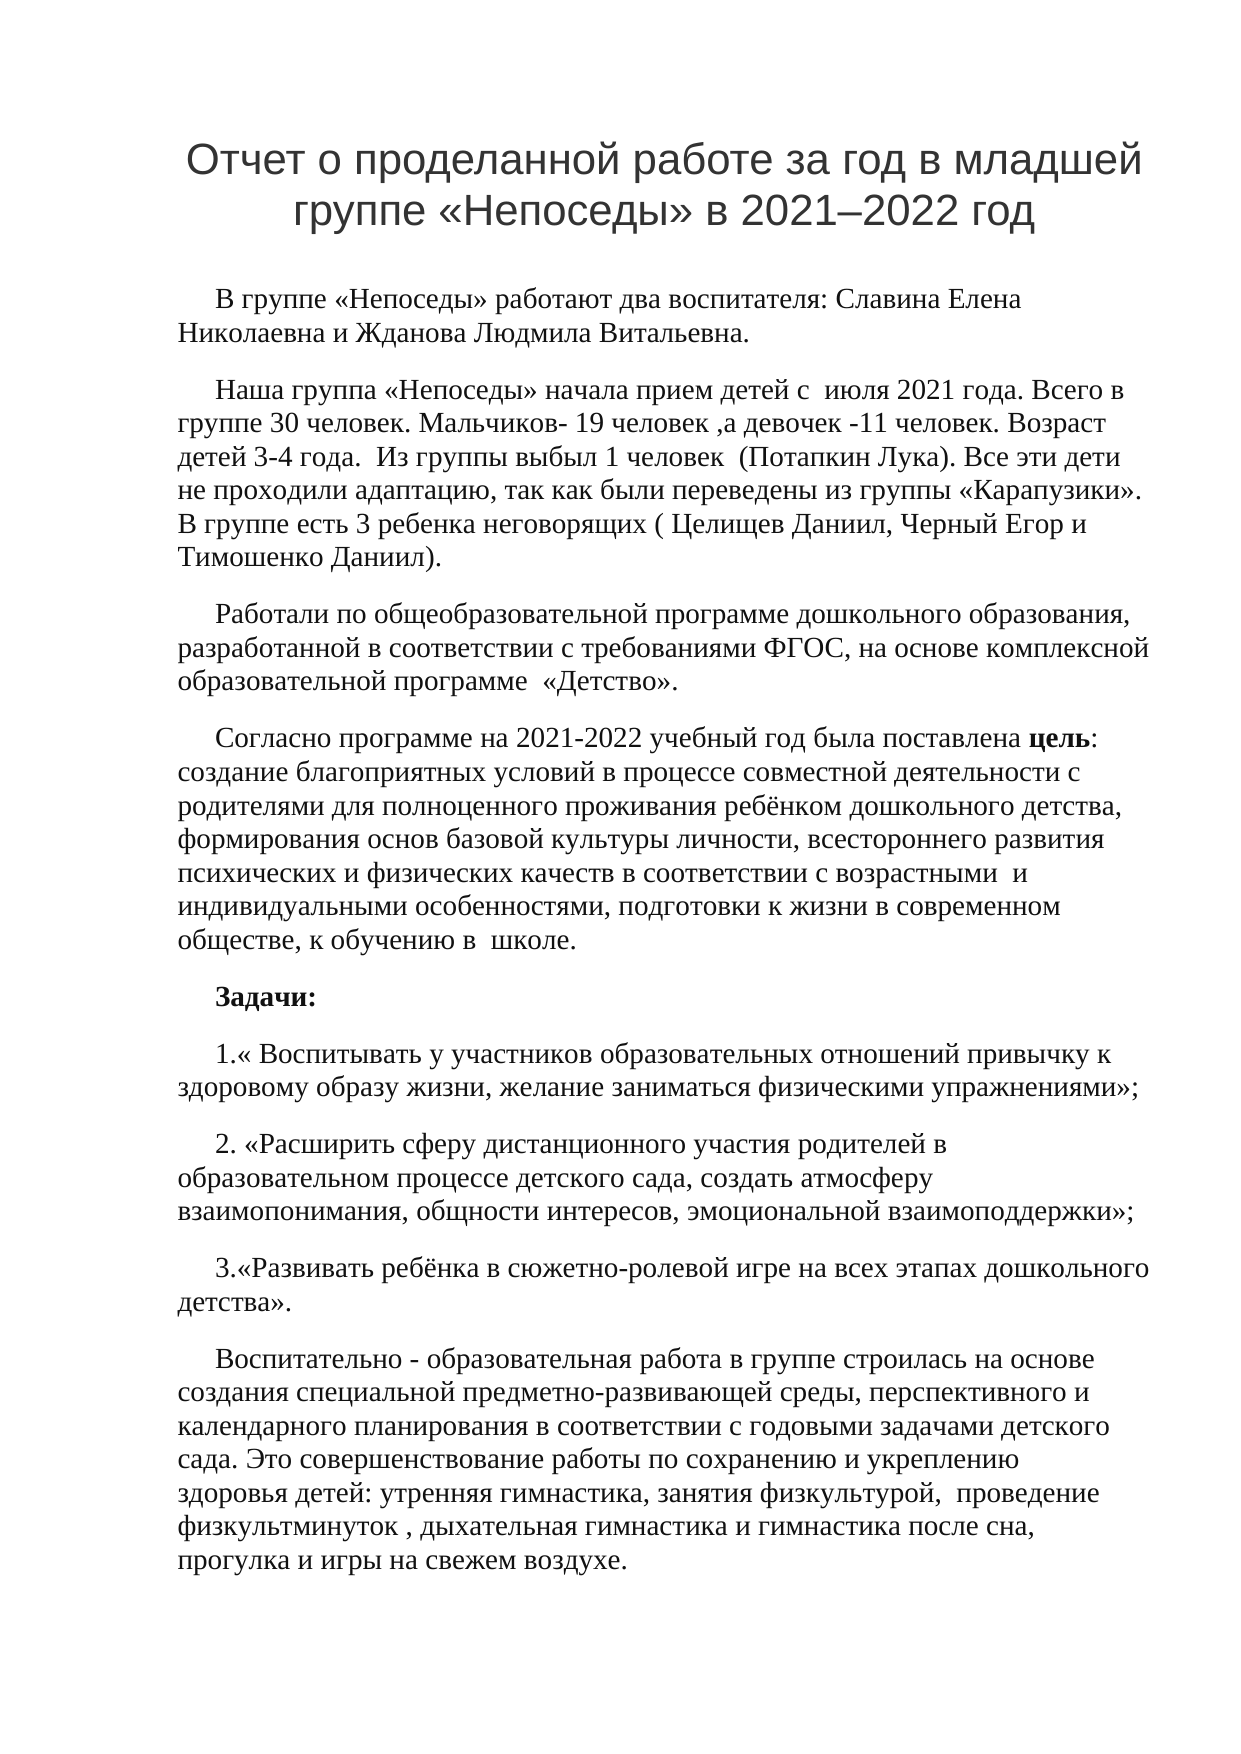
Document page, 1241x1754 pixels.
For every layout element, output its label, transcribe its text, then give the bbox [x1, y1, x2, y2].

text 1.« Воспитывать у участников образовательных отношений привычку к здоровому образу жизни, желание заниматься физическими упражнениями»; [177, 1036, 1152, 1103]
text Работали по общеобразовательной программе дошкольного образования, разработанной в соответствии с требованиями ФГОС, на основе комплексной образовательной программе «Детство». [177, 596, 1152, 697]
text Воспитательно - образовательная работа в группе строилась на основе создания специальной предметно-развивающей среды, перспективного и календарного планирования в соответствии с годовыми задачами детского сада. Это совершенствование работы по сохранению и укреплению здоровья детей: утренняя гимнастика, занятия физкультурой, проведение физкультминуток , дыхательная гимнастика и гимнастика после сна, прогулка и игры на свежем воздухе. [177, 1341, 1152, 1576]
text Задачи: [177, 979, 1152, 1012]
text Наша группа «Непоседы» начала прием детей с июля 2021 года. Всего в группе 30 человек. Мальчиков- 19 человек ,а девочек -11 человек. Возраст детей 3-4 года. Из группы выбыл 1 человек (Потапкин Лука). Все эти дети не проходили адаптацию, так как были переведены из группы «Карапузики». В группе есть 3 ребенка неговорящих ( Целищев Даниил, Черный Егор и Тимошенко Даниил). [177, 372, 1152, 573]
text 3.«Развивать ребёнка в сюжетно-ролевой игре на всех этапах дошкольного детства». [177, 1250, 1152, 1317]
text 2. «Расширить сферу дистанционного участия родителей в образовательном процессе детского сада, создать атмосферу взаимопонимания, общности интересов, эмоциональной взаимоподдержки»; [177, 1126, 1152, 1227]
text Согласно программе на 2021-2022 учебный год была поставлена цель: создание благоприятных условий в процессе совместной деятельности с родителями для полноценного проживания ребёнком дошкольного детства, формирования основ базовой культуры личности, всестороннего развития психических и физических качеств в соответствии с возрастными и индивидуальными особенностями, подготовки к жизни в современном обществе, к обучению в школе. [177, 721, 1152, 955]
text В группе «Непоседы» работают два воспитателя: Славина Елена Николаевна и Жданова Людмила Витальевна. [177, 281, 1152, 348]
text Отчет о проделанной работе за год в младшей группе «Непоседы» в 2021–2022 год [177, 134, 1152, 234]
